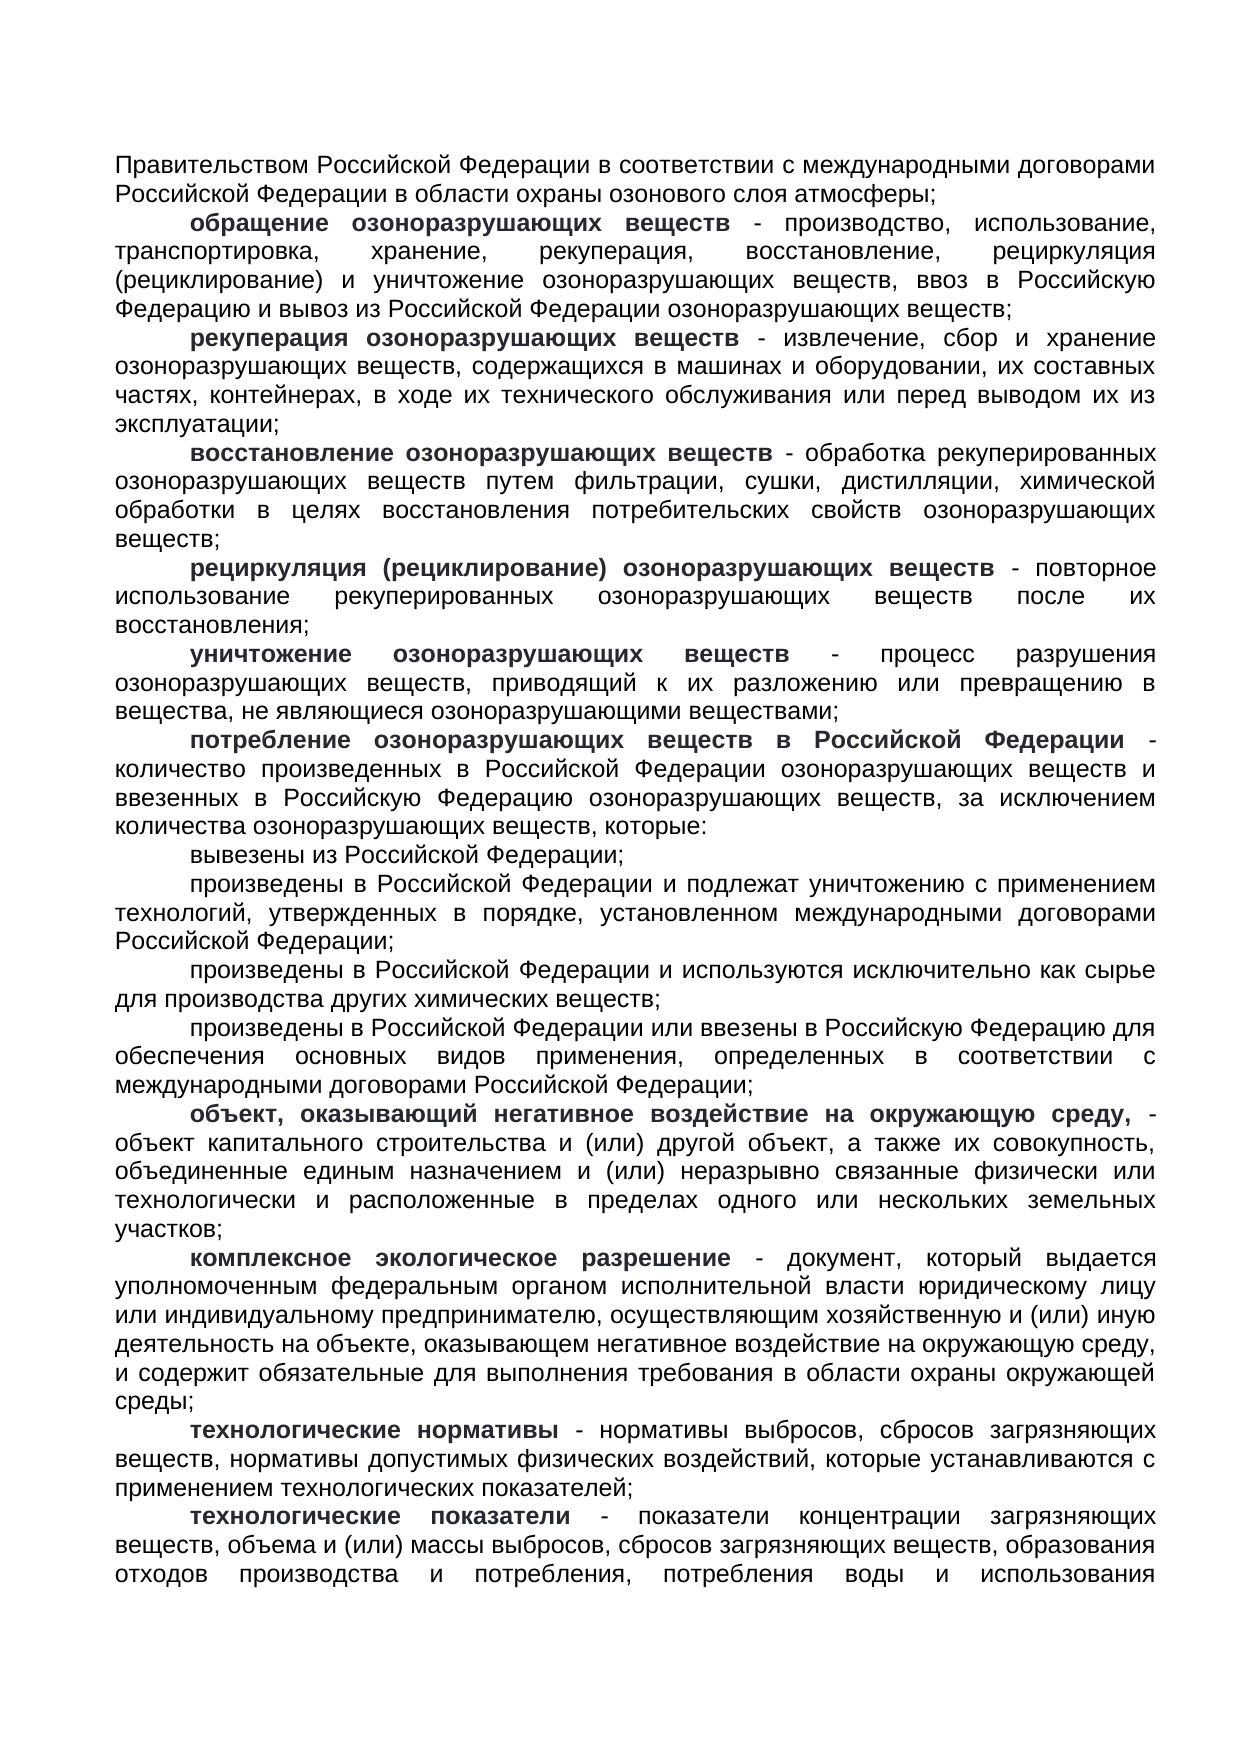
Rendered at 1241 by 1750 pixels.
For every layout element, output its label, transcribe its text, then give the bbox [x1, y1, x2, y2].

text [114, 1501, 1157, 1587]
text обращение озоноразрушающих веществ - производство, использование, транспортировка, хранение, рекуперация, восстановление, рециркуляция (рециклирование) и уничтожение озоноразрушающих веществ, ввоз в Российскую Федерацию и вывоз из Российской Федерации озоноразрушающих веществ; [114, 207, 1157, 322]
text комплексное экологическое разрешение - документ, который выдается уполномоченным федеральным органом исполнительной власти юридическому лицу или индивидуальному предпринимателю, осуществляющим хозяйственную и (или) иную деятельность на объекте, оказывающем негативное воздействие на окружающую среду, и содержит обязательные для выполнения требования в области охраны окружающей среды; [114, 1242, 1157, 1415]
text рекуперация озоноразрушающих веществ - извлечение, сбор и хранение озоноразрушающих веществ, содержащихся в машинах и оборудовании, их составных частях, контейнерах, в ходе их технического обслуживания или перед выводом их из эксплуатации; [114, 322, 1157, 437]
text потребление озоноразрушающих веществ в Российской Федерации - количество произведенных в Российской Федерации озоноразрушающих веществ и ввезенных в Российскую Федерацию озоноразрушающих веществ, за исключением количества озоноразрушающих веществ, которые: [114, 725, 1157, 840]
text произведены в Российской Федерации или ввезены в Российскую Федерацию для обеспечения основных видов применения, определенных в соответствии с международными договорами Российской Федерации; [114, 1012, 1157, 1099]
text рециркуляция (рециклирование) озоноразрушающих веществ - повторное использование рекуперированных озоноразрушающих веществ после их восстановления; [114, 552, 1157, 639]
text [114, 150, 1157, 207]
text объект, оказывающий негативное воздействие на окружающую среду, - объект капитального строительства и (или) другой объект, а также их совокупность, объединенные единым назначением и (или) неразрывно связанные физически или технологически и расположенные в пределах одного или нескольких земельных участков; [114, 1099, 1157, 1242]
text вывезены из Российской Федерации; [114, 840, 1157, 869]
text технологические нормативы - нормативы выбросов, сбросов загрязняющих веществ, нормативы допустимых физических воздействий, которые устанавливаются с применением технологических показателей; [114, 1415, 1157, 1501]
text произведены в Российской Федерации и используются исключительно как сырье для производства других химических веществ; [114, 955, 1157, 1012]
text уничтожение озоноразрушающих веществ - процесс разрушения озоноразрушающих веществ, приводящий к их разложению или превращению в вещества, не являющиеся озоноразрушающими веществами; [114, 639, 1157, 725]
text произведены в Российской Федерации и подлежат уничтожению с применением технологий, утвержденных в порядке, установленном международными договорами Российской Федерации; [114, 869, 1157, 955]
text восстановление озоноразрушающих веществ - обработка рекуперированных озоноразрушающих веществ путем фильтрации, сушки, дистилляции, химической обработки в целях восстановления потребительских свойств озоноразрушающих веществ; [114, 437, 1157, 552]
